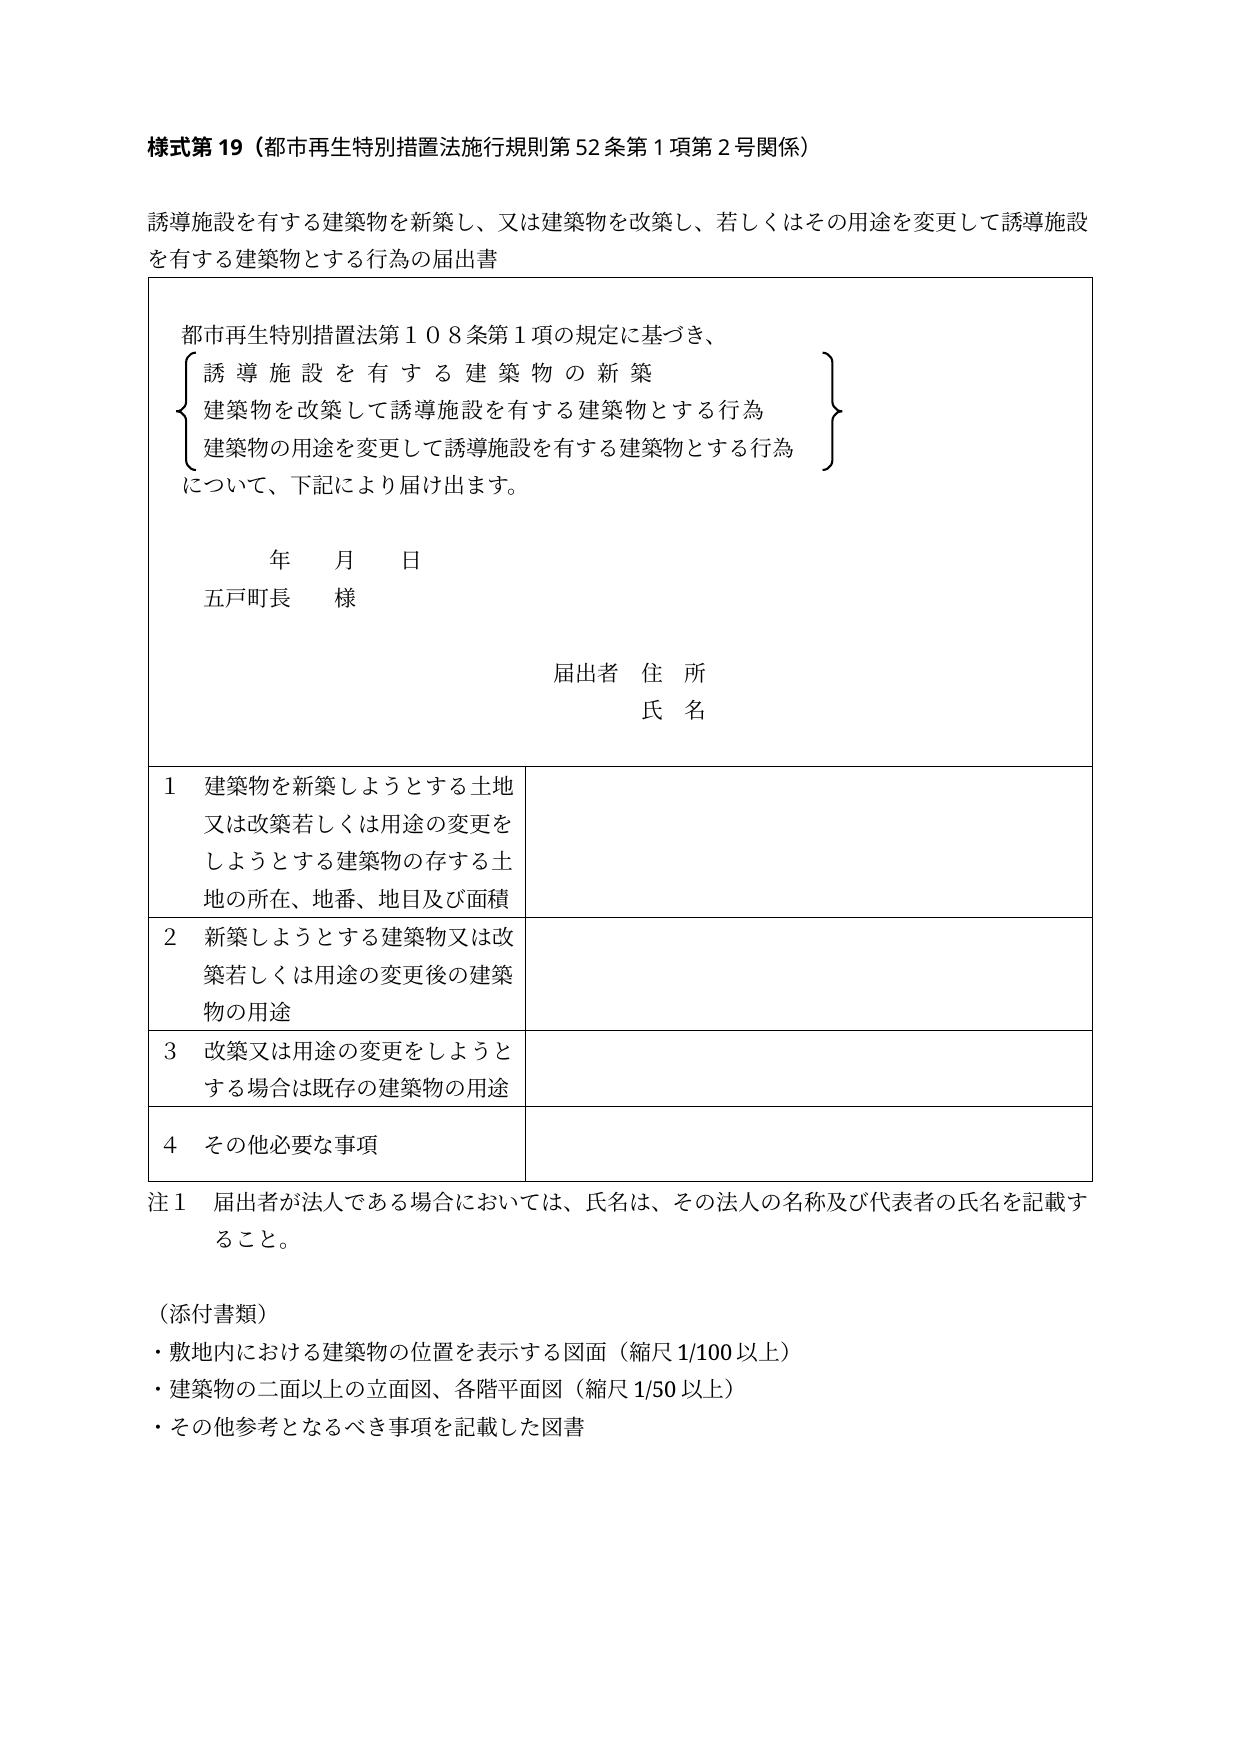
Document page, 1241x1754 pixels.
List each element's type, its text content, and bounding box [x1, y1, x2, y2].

table_cell [526, 767, 1092, 917]
text 注１ 届出者が法人である場合においては、氏名は、その法人の名称及び代表者の氏名を記載すること。 [148, 1182, 1092, 1257]
table_cell ２ 新築しようとする建築物又は改築若しくは用途の変更後の建築物の用途 [149, 918, 525, 1030]
text 誘導施設を有する建築物を新築し、又は建築物を改築し、若しくはその用途を変更して誘導施設を有する建築物とする行為の届出書 [148, 202, 1092, 277]
text （添付書類） [148, 1295, 1092, 1332]
table_cell [526, 918, 1092, 1030]
text ・その他参考となるべき事項を記載した図書 [148, 1407, 1092, 1445]
table_cell ４ その他必要な事項 [149, 1107, 525, 1181]
text 様式第19（都市再生特別措置法施行規則第52条第1項第2号関係） [148, 127, 1092, 164]
text ・敷地内における建築物の位置を表示する図面（縮尺1/100以上） [148, 1332, 1092, 1370]
table_cell １ 建築物を新築しようとする土地又は改築若しくは用途の変更をしようとする建築物の存する土地の所在、地番、地目及び面積 [149, 767, 525, 917]
table_cell [526, 1107, 1092, 1181]
table_header 都市再生特別措置法第１０８条第１項の規定に基づき、 誘導施設を有する建築物の新築 建築物を改築して誘導施設を有する建築物とする行為 建築物の用途を変更して誘導施設を有する建築物とする行為 について、下記により届け出ます。 年 月 日 五戸町長 様 届出者 住 所 氏 名 [149, 278, 1092, 766]
table_cell ３ 改築又は用途の変更をしようとする場合は既存の建築物の用途 [149, 1031, 525, 1106]
table_cell [526, 1031, 1092, 1106]
text ・建築物の二面以上の立面図、各階平面図（縮尺1/50以上） [148, 1370, 1092, 1407]
